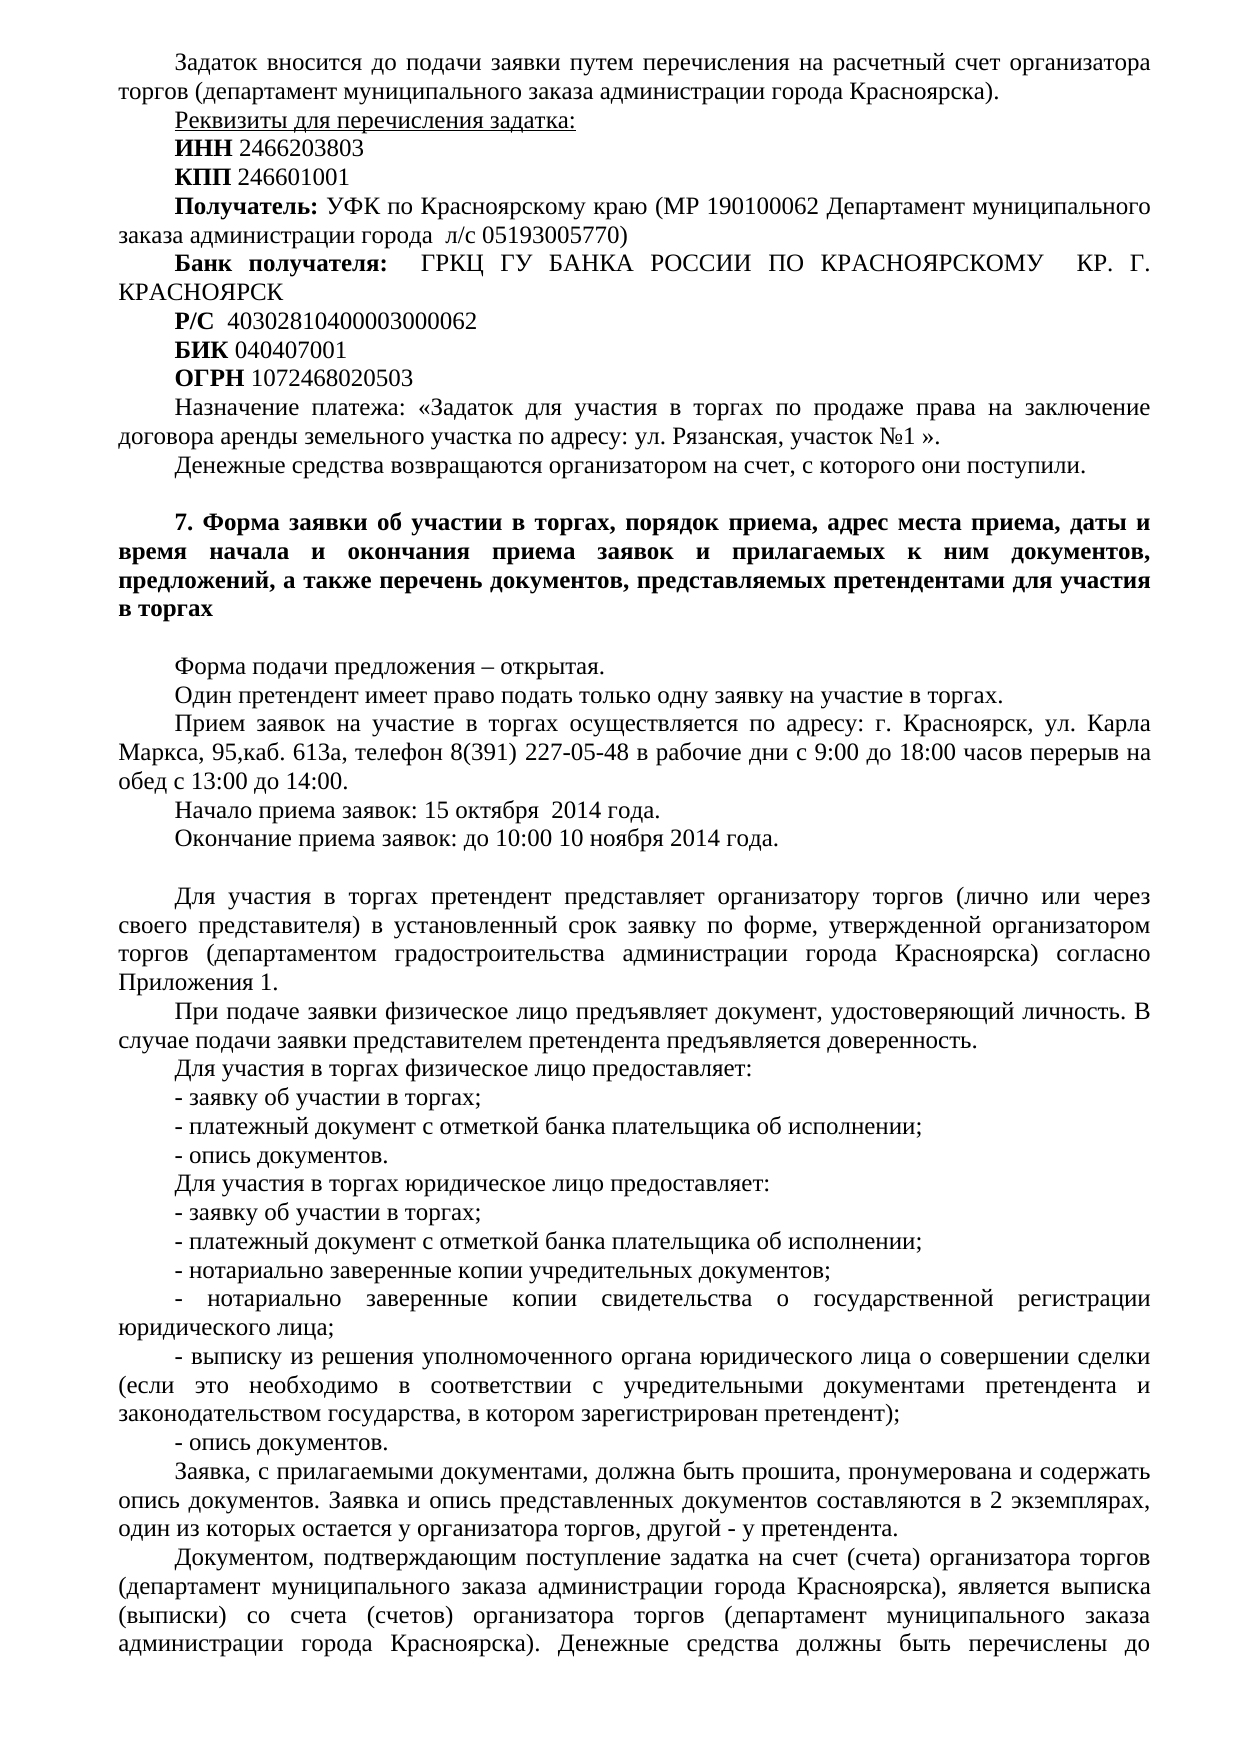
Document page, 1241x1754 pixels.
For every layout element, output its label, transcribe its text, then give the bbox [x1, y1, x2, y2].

text - платежный документ с отметкой банка плательщика об исполнении; [118, 1111, 1152, 1140]
text - опись документов. [118, 1140, 1152, 1168]
text Задаток вносится до подачи заявки путем перечисления на расчетный счет организатора торгов (департамент муниципального заказа администрации города Красноярска). [118, 47, 1152, 105]
text Окончание приема заявок: до 10:00 10 ноября 2014 года. [118, 823, 1152, 852]
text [118, 1542, 1152, 1657]
text - заявку об участии в торгах; [118, 1082, 1152, 1111]
text ОГРН 1072468020503 [118, 363, 1152, 392]
text Р/С 40302810400003000062 [118, 306, 1152, 335]
text - нотариально заверенные копии свидетельства о государственной регистрации юридического лица; [118, 1283, 1152, 1341]
text Заявка, с прилагаемыми документами, должна быть прошита, пронумерована и содержать опись документов. Заявка и опись представленных документов составляются в 2 экземплярах, один из которых остается у организатора торгов, другой - у претендента. [118, 1456, 1152, 1542]
text КПП 246601001 [118, 162, 1152, 191]
text - платежный документ с отметкой банка плательщика об исполнении; [118, 1226, 1152, 1255]
text Один претендент имеет право подать только одну заявку на участие в торгах. [118, 680, 1152, 708]
text Начало приема заявок: 15 октября 2014 года. [118, 795, 1152, 823]
text Прием заявок на участие в торгах осуществляется по адресу: г. Красноярск, ул. Карла Маркса, 95,каб. 613а, телефон 8(391) 227-05-48 в рабочие дни с 9:00 до 18:00 часов перерыв на обед с 13:00 до 14:00. [118, 708, 1152, 795]
text БИК 040407001 [118, 335, 1152, 363]
text При подаче заявки физическое лицо предъявляет документ, удостоверяющий личность. В случае подачи заявки представителем претендента предъявляется доверенность. [118, 996, 1152, 1053]
text - выписку из решения уполномоченного органа юридического лица о совершении сделки (если это необходимо в соответствии с учредительными документами претендента и законодательством государства, в котором зарегистрирован претендент); [118, 1341, 1152, 1427]
text Банк получателя: ГРКЦ ГУ БАНКА РОССИИ ПО КРАСНОЯРСКОМУ КР. Г. КРАСНОЯРСК [118, 248, 1152, 306]
text 7. Форма заявки об участии в торгах, порядок приема, адрес места приема, даты и время начала и окончания приема заявок и прилагаемых к ним документов, предложений, а также перечень документов, представляемых претендентами для участия в торгах [118, 507, 1152, 622]
text Для участия в торгах физическое лицо предоставляет: [118, 1053, 1152, 1082]
text Денежные средства возвращаются организатором на счет, с которого они поступили. [118, 450, 1152, 478]
text Реквизиты для перечисления задатка: [118, 105, 1152, 133]
text ИНН 2466203803 [118, 133, 1152, 162]
text - нотариально заверенные копии учредительных документов; [118, 1255, 1152, 1283]
text - опись документов. [118, 1427, 1152, 1456]
text Получатель: УФК по Красноярскому краю (МР 190100062 Департамент муниципального заказа администрации города л/с 05193005770) [118, 191, 1152, 248]
text - заявку об участии в торгах; [118, 1197, 1152, 1226]
text Для участия в торгах претендент представляет организатору торгов (лично или через своего представителя) в установленный срок заявку по форме, утвержденной организатором торгов (департаментом градостроительства администрации города Красноярска) согласно Приложения 1. [118, 881, 1152, 996]
text Назначение платежа: «Задаток для участия в торгах по продаже права на заключение договора аренды земельного участка по адресу: ул. Рязанская, участок №1 ». [118, 392, 1152, 450]
text Форма подачи предложения – открытая. [118, 651, 1152, 680]
text Для участия в торгах юридическое лицо предоставляет: [118, 1168, 1152, 1197]
